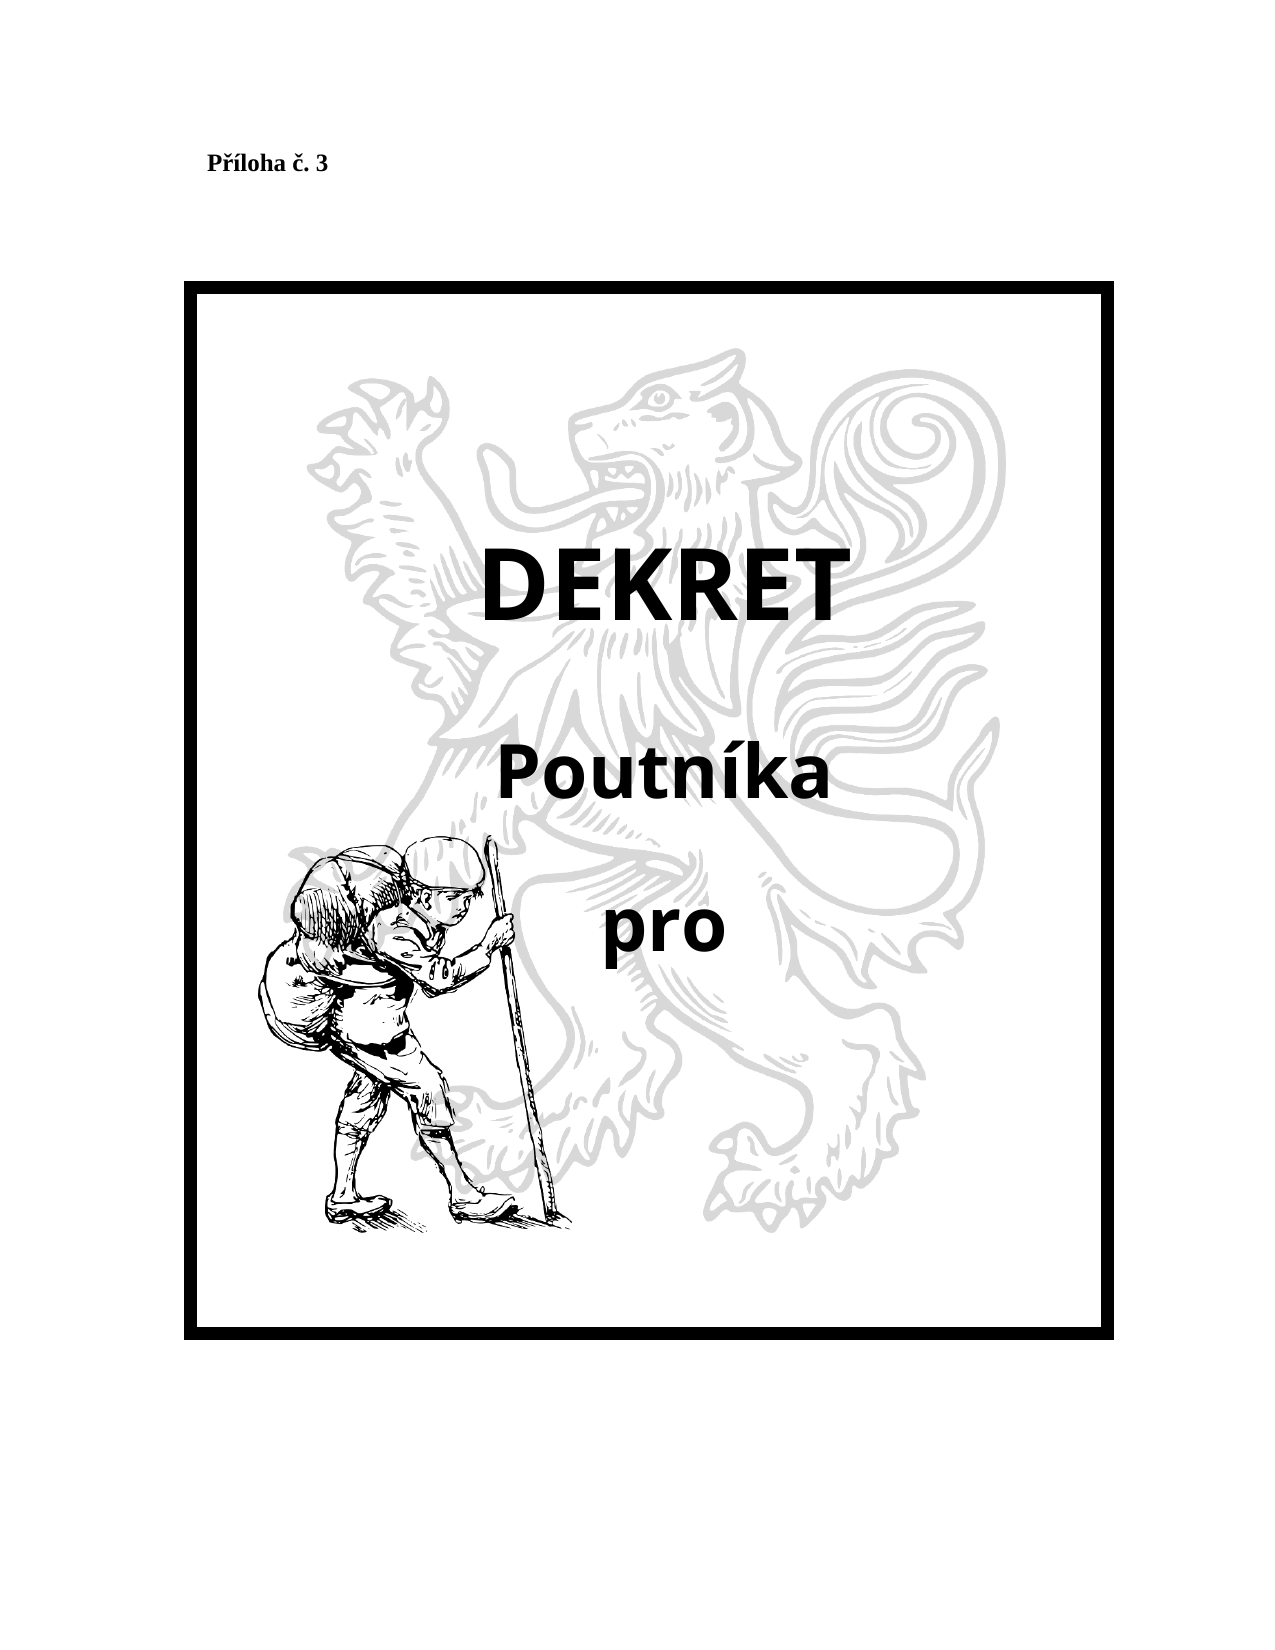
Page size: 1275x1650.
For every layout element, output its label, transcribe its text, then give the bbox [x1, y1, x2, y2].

text Příloha č. 3 [177, 148, 1127, 176]
picture [258, 835, 572, 1233]
